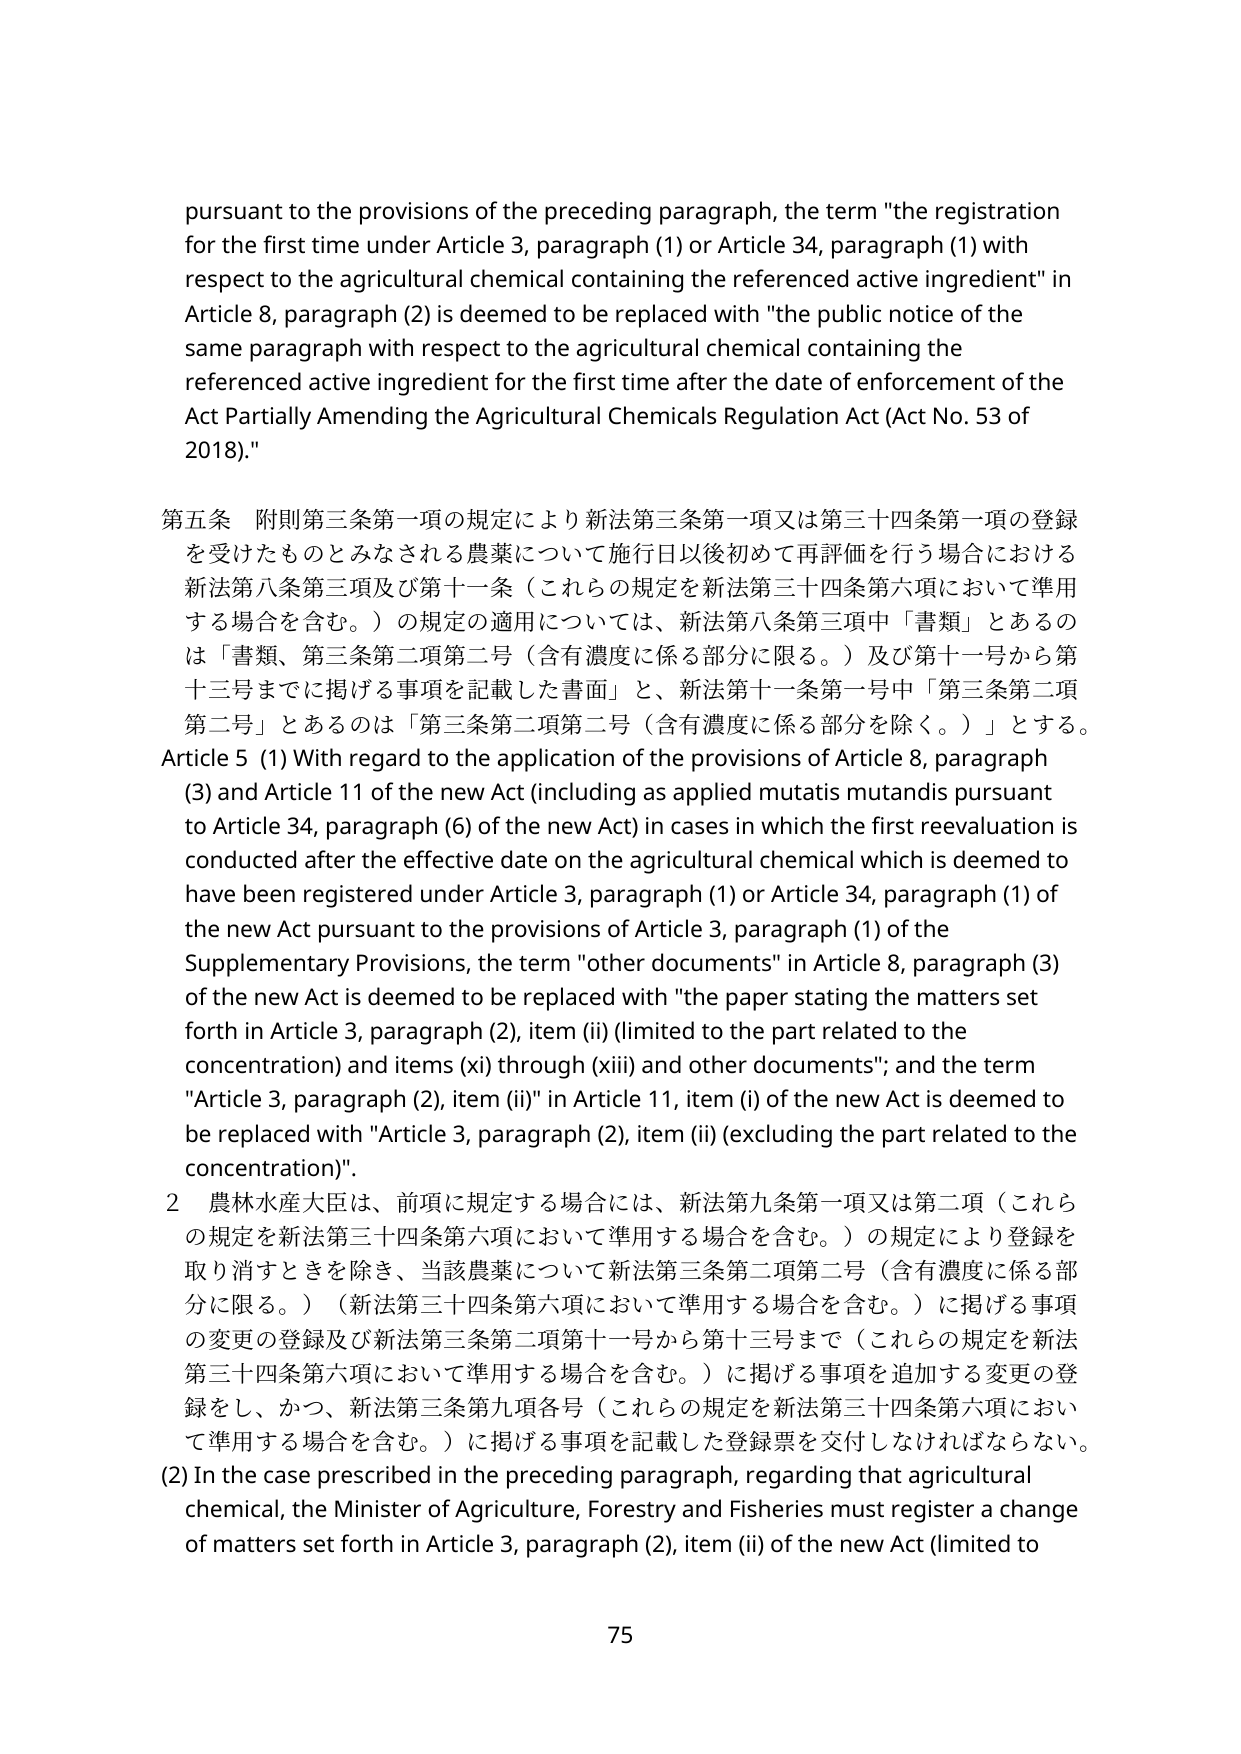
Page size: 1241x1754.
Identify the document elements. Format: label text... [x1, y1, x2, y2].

text ２ 農林水産大臣は、前項に規定する場合には、新法第九条第一項又は第二項（これらの規定を新法第三十四条第六項において準用する場合を含む。）の規定により登録を取り消すときを除き、当該農薬について新法第三条第二項第二号（含有濃度に係る部分に限る。）（新法第三十四条第六項において準用する場合を含む。）に掲げる事項の変更の登録及び新法第三条第二項第十一号から第十三号まで（これらの規定を新法第三十四条第六項において準用する場合を含む。）に掲げる事項を追加する変更の登録をし、かつ、新法第三条第九項各号（これらの規定を新法第三十四条第六項において準用する場合を含む。）に掲げる事項を記載した登録票を交付しなければならない。 [161, 1184, 1079, 1458]
text Article 5 (1) With regard to the application of the provisions of Article 8, paragraph (3) and Article 11 of the new Act (including as applied mutatis mutandis pursuant to Article 34, paragraph (6) of the new Act) in cases in which the first reevaluation is conducted after the effective date on the agricultural chemical which is deemed to have been registered under Article 3, paragraph (1) or Article 34, paragraph (1) of the new Act pursuant to the provisions of Article 3, paragraph (1) of the Supplementary Provisions, the term "other documents" in Article 8, paragraph (3) of the new Act is deemed to be replaced with "the paper stating the matters set forth in Article 3, paragraph (2), item (ii) (limited to the part related to the concentration) and items (xi) through (xiii) and other documents"; and the term "Article 3, paragraph (2), item (ii)" in Article 11, item (i) of the new Act is deemed to be replaced with "Article 3, paragraph (2), item (ii) (excluding the part related to the concentration)". [161, 740, 1079, 1184]
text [161, 194, 1079, 467]
text 第五条 附則第三条第一項の規定により新法第三条第一項又は第三十四条第一項の登録を受けたものとみなされる農薬について施行日以後初めて再評価を行う場合における新法第八条第三項及び第十一条（これらの規定を新法第三十四条第六項において準用する場合を含む。）の規定の適用については、新法第八条第三項中「書類」とあるのは「書類、第三条第二項第二号（含有濃度に係る部分に限る。）及び第十一号から第十三号までに掲げる事項を記載した書面」と、新法第十一条第一号中「第三条第二項第二号」とあるのは「第三条第二項第二号（含有濃度に係る部分を除く。）」とする。 [161, 501, 1079, 740]
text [161, 1458, 1079, 1560]
